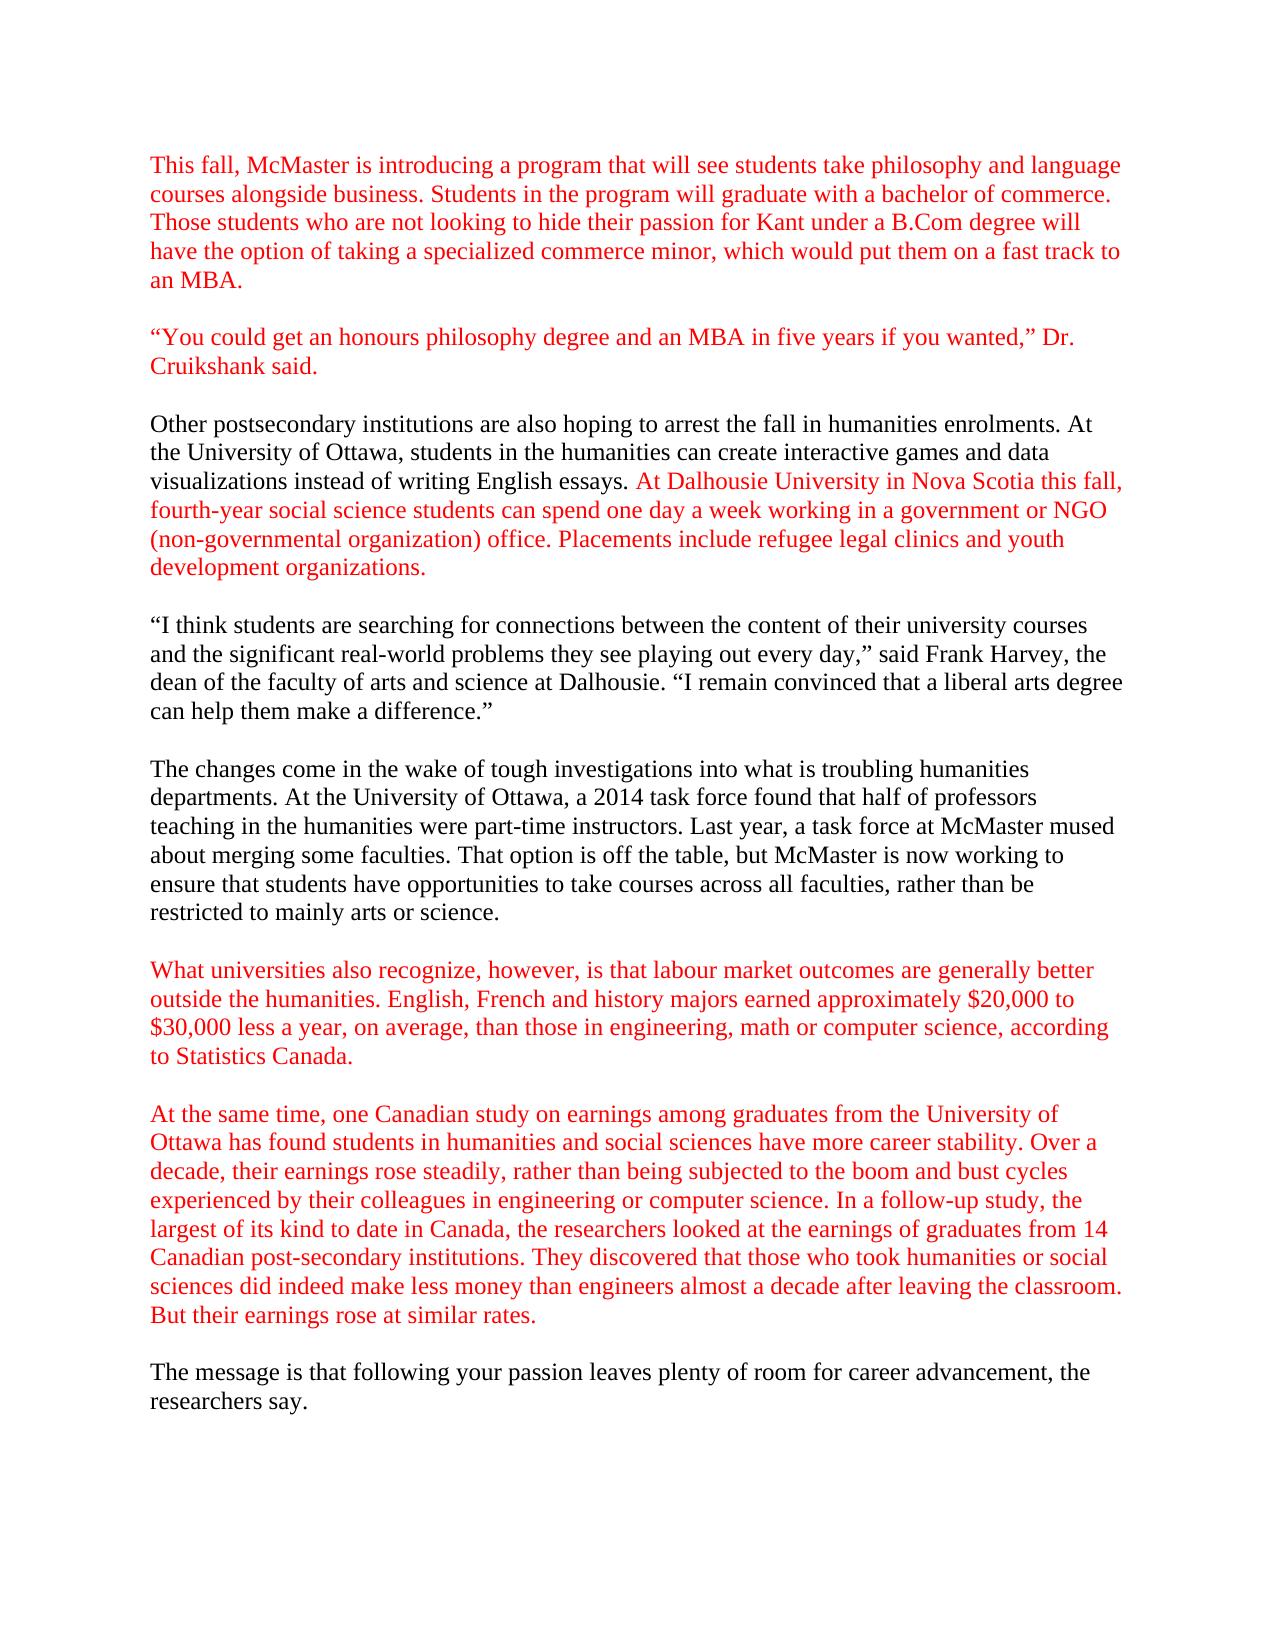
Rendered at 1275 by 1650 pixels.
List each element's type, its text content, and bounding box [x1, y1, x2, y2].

text The message is that following your passion leaves plenty of room for career advancement, the researchers say. [150, 1357, 1125, 1415]
text At the same time, one Canadian study on earnings among graduates from the University of Ottawa has found students in humanities and social sciences have more career stability. Over a decade, their earnings rose steadily, rather than being subjected to the boom and bust cycles experienced by their colleagues in engineering or computer science. In a follow-up study, the largest of its kind to date in Canada, the researchers looked at the earnings of graduates from 14 Canadian post-secondary institutions. They discovered that those who took humanities or social sciences did indeed make less money than engineers almost a decade after leaving the classroom. But their earnings rose at similar rates. [150, 1099, 1125, 1329]
text Those students who are not looking to hide their passion for Kant under a B.Com degree will have the option of taking a specialized commerce minor, which would put them on a fast track to an MBA. [150, 207, 1125, 294]
text The changes come in the wake of tough investigations into what is troubling humanities departments. At the University of Ottawa, a 2014 task force found that half of professors teaching in the humanities were part-time instructors. Last year, a task force at McMaster mused about merging some faculties. That option is off the table, but McMaster is now working to ensure that students have opportunities to take courses across all faculties, rather than be restricted to mainly arts or science. [150, 754, 1125, 926]
text What universities also recognize, however, is that labour market outcomes are generally better outside the humanities. English, French and history majors earned approximately $20,000 to $30,000 less a year, on average, than those in engineering, math or computer science, according to Statistics Canada. [150, 955, 1125, 1070]
text This fall, McMaster is introducing a program that will see students take philosophy and language courses alongside business. Students in the program will graduate with a bachelor of commerce. [150, 150, 1125, 207]
text “I think students are searching for connections between the content of their university courses and the significant real-world problems they see playing out every day,” said Frank Harvey, the dean of the faculty of arts and science at Dalhousie. “I remain convinced that a liberal arts degree can help them make a difference.” [150, 610, 1125, 725]
text “You could get an honours philosophy degree and an MBA in five years if you wanted,” Dr. Cruikshank said. [150, 322, 1125, 380]
text Other postsecondary institutions are also hoping to arrest the fall in humanities enrolments. At the University of Ottawa, students in the humanities can create interactive games and data visualizations instead of writing English essays. At Dalhousie University in Nova Scotia this fall, fourth-year social science students can spend one day a week working in a government or NGO (non-governmental organization) office. Placements include refugee legal clinics and youth development organizations. [150, 409, 1125, 581]
